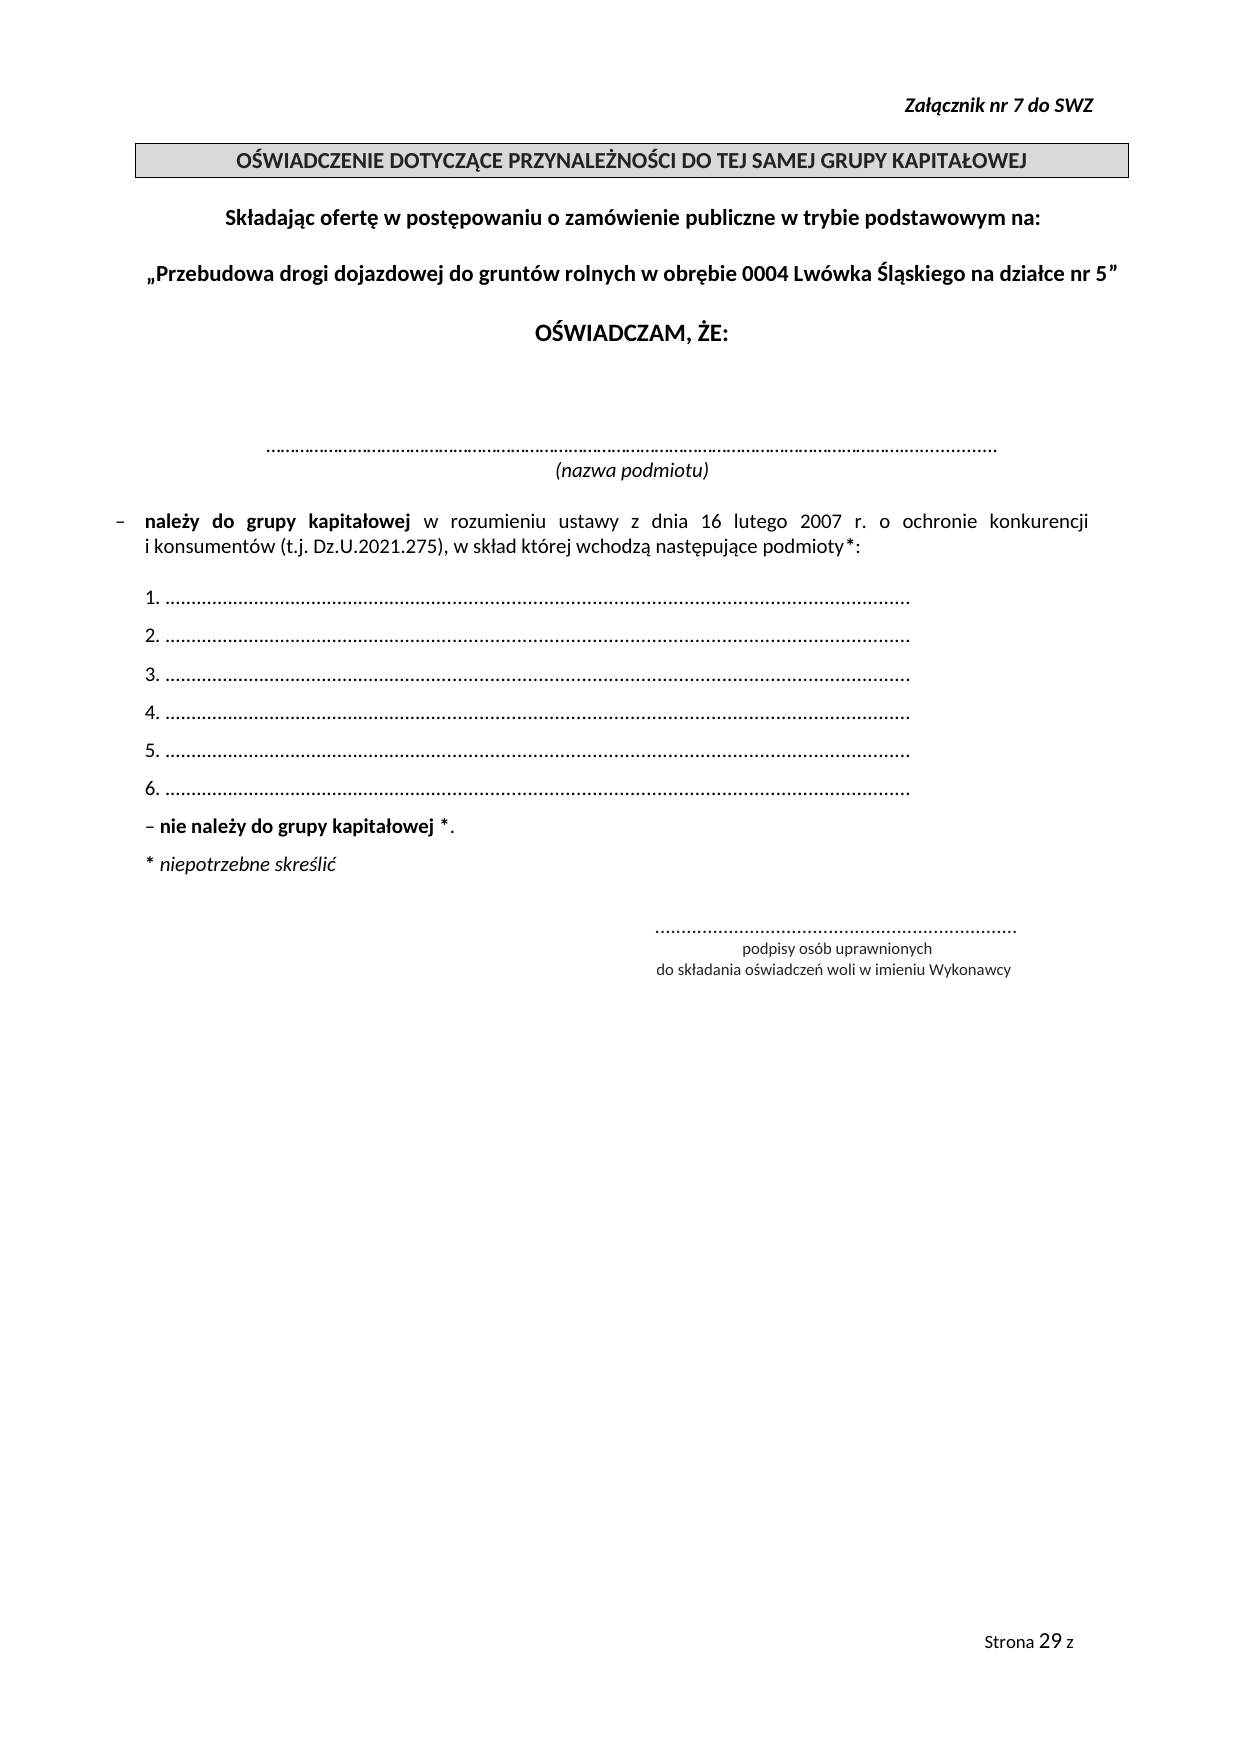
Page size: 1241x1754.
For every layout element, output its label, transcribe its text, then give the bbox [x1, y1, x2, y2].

text 1. [144, 584, 1119, 610]
text 3. [144, 661, 1119, 686]
text „Przebudowa drogi dojazdowej do gruntów rolnych w obrębie 0004 Lwówka Śląskiego na działce nr 5” [144, 259, 1119, 287]
text OŚWIADCZAM, ŻE: [144, 318, 1119, 348]
text – należy do grupy kapitałowej w rozumieniu ustawy z dnia 16 lutego 2007 r. o ochronie konkurencji i konsumentów (t.j. Dz.U.2021.275), w skład której wchodzą następujące podmioty*: [115, 508, 1090, 559]
text – nie należy do grupy kapitałowej *. [144, 813, 1119, 839]
text …………………………………………………………………………………………………………………….…............... [144, 432, 1119, 457]
text 2. [144, 623, 1119, 648]
list Składając ofertę w postępowaniu o zamówienie publiczne w trybie podstawowym na: [147, 203, 1119, 231]
text (nazwa podmiotu) [144, 457, 1119, 483]
text * niepotrzebne skreślić [144, 851, 1119, 877]
text 5. [144, 737, 1119, 762]
text Załącznik nr 7 do SWZ [85, 92, 1093, 118]
text do składania oświadczeń woli w imieniu Wykonawcy [144, 959, 1146, 979]
text 4. [144, 699, 1119, 724]
text ..................................................................... [144, 913, 1119, 939]
text podpisy osób uprawnionych [144, 939, 1119, 959]
text OŚWIADCZENIE DOTYCZĄCE PRZYNALEŻNOŚCI DO TEJ SAMEJ GRUPY KAPITAŁOWEJ [136, 144, 1128, 177]
text 6. [144, 775, 1119, 801]
